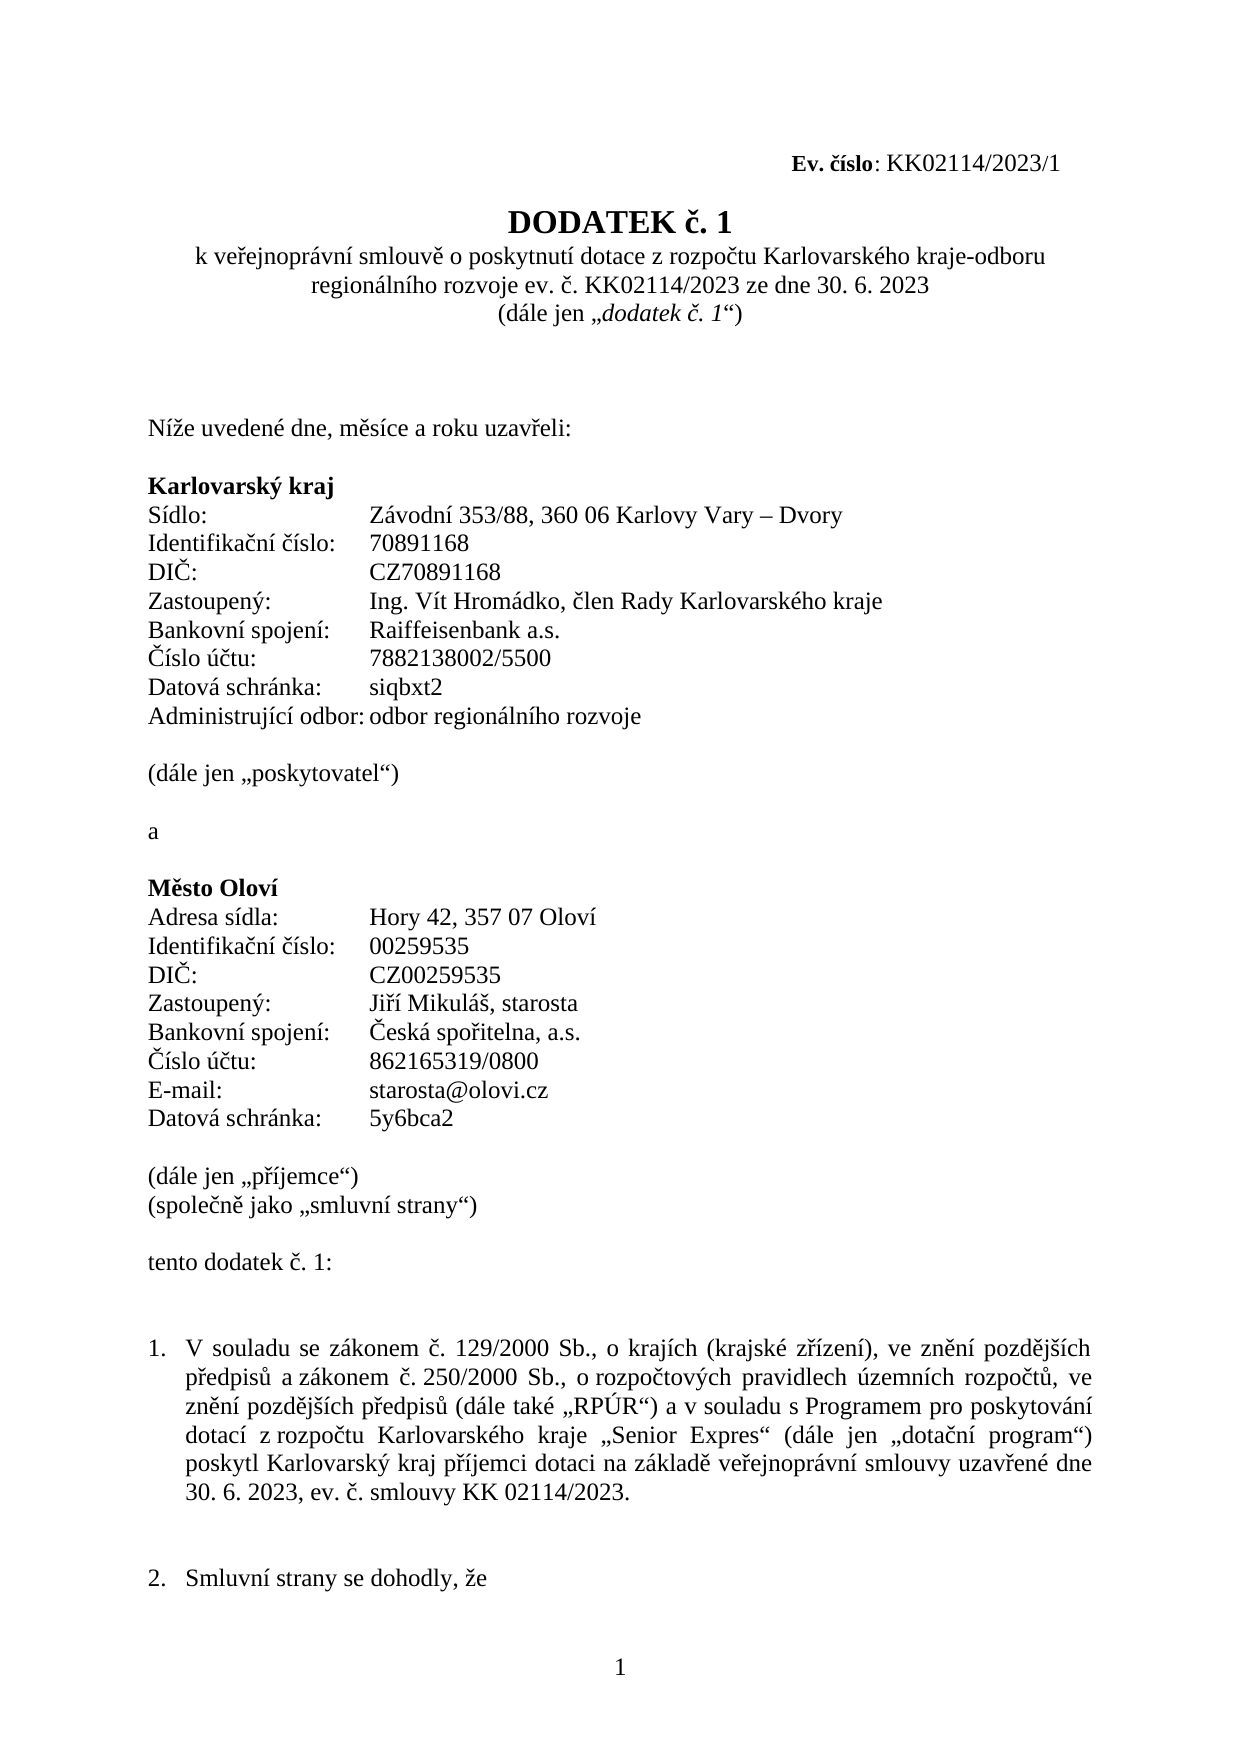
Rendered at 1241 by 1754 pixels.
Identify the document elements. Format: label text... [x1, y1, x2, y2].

text a [148, 816, 1093, 845]
text (dále jen „poskytovatel“) [148, 758, 1093, 787]
text Sídlo: Závodní 353/88, 360 06 Karlovy Vary – Dvory [148, 500, 1093, 528]
text Zastoupený: Ing. Vít Hromádko, člen Rady Karlovarského kraje [148, 586, 1093, 615]
text DODATEK č. 1 [148, 203, 1093, 241]
text Identifikační číslo: 70891168 [148, 528, 1093, 557]
text k veřejnoprávní smlouvě o poskytnutí dotace z rozpočtu Karlovarského kraje-odboru regionálního rozvoje ev. č. KK02114/2023 ze dne 30. 6. 2023 [148, 241, 1093, 298]
text tento dodatek č. 1: [148, 1247, 1093, 1276]
text Zastoupený: Jiří Mikuláš, starosta [148, 988, 1098, 1017]
text Identifikační číslo: 00259535 [148, 931, 1098, 960]
text Bankovní spojení: Česká spořitelna, a.s. [148, 1017, 1098, 1046]
text (dále jen „dodatek č. 1“) [148, 298, 1093, 327]
text Číslo účtu: 7882138002/5500 [148, 643, 1093, 672]
text Datová schránka: siqbxt2 [148, 672, 1093, 701]
list Smluvní strany se dohodly, že [148, 1563, 1093, 1592]
text Administrující odbor: odbor regionálního rozvoje [148, 701, 1093, 730]
text DIČ: CZ70891168 [148, 557, 1093, 586]
text Adresa sídla: Hory 42, 357 07 Oloví [148, 902, 1098, 931]
list V souladu se zákonem č. 129/2000 Sb., o krajích (krajské zřízení), ve znění pozdějších předpisů a zákonem č. 250/2000 Sb., o rozpočtových pravidlech územních rozpočtů, ve znění pozdějších předpisů (dále také „RPÚR“) a v souladu s Programem pro poskytování dotací z rozpočtu Karlovarského kraje „Senior Expres“ (dále jen „dotační program“) poskytl Karlovarský kraj příjemci dotaci na základě veřejnoprávní smlouvy uzavřené dne 30. 6. 2023, ev. č. smlouvy KK 02114/2023. [148, 1333, 1093, 1506]
text DIČ: CZ00259535 [148, 960, 1098, 988]
text (dále jen „příjemce“) [148, 1161, 1093, 1190]
text Karlovarský kraj [148, 471, 1093, 500]
text Bankovní spojení: Raiffeisenbank a.s. [148, 615, 1093, 643]
text Níže uvedené dne, měsíce a roku uzavřeli: [148, 413, 1093, 442]
text (společně jako „smluvní strany“) [148, 1190, 1093, 1218]
text Město Oloví [148, 873, 1098, 902]
text Datová schránka: 5y6bca2 [148, 1103, 1093, 1132]
text Ev. číslo: KK02114/2023/1 [148, 148, 1093, 176]
text E-mail: starosta@olovi.cz [148, 1075, 1093, 1103]
text Číslo účtu: 862165319/0800 [148, 1046, 1098, 1075]
